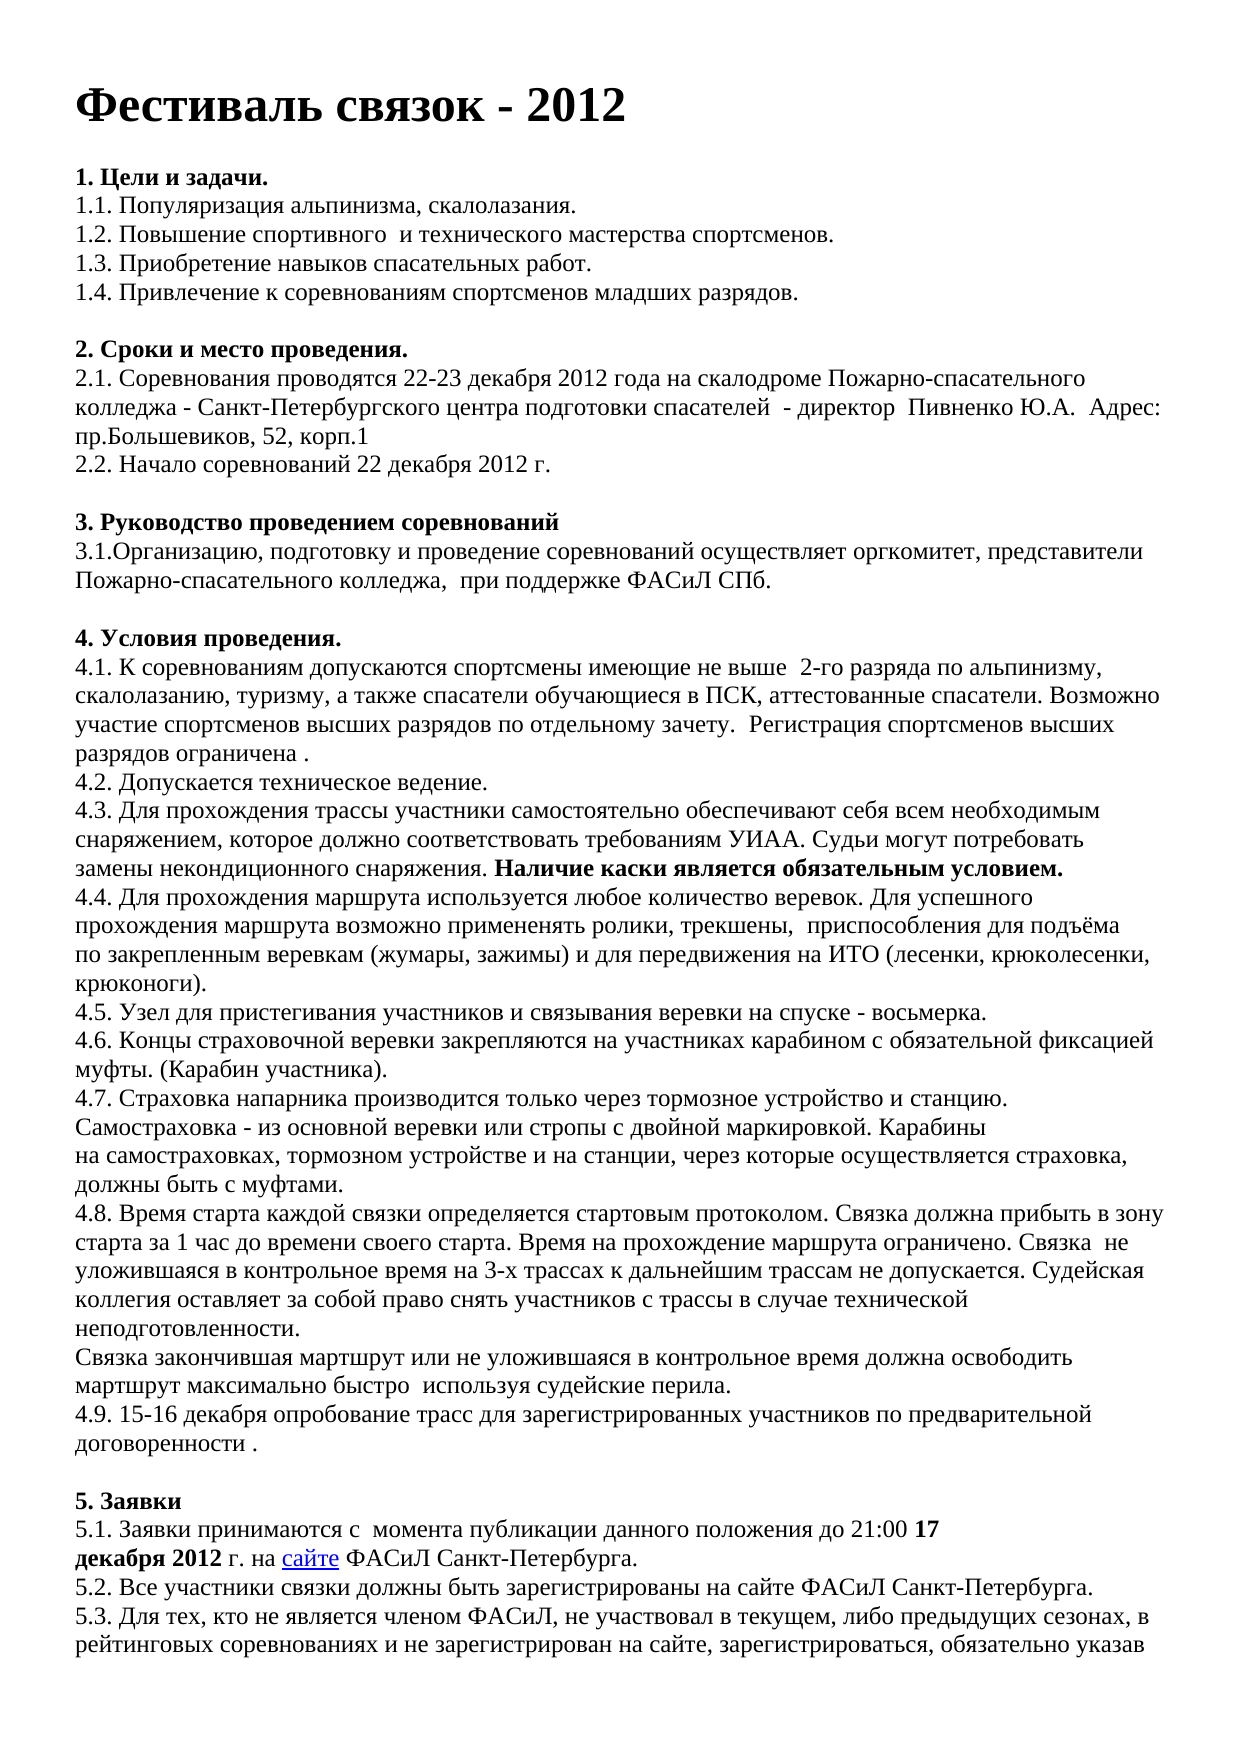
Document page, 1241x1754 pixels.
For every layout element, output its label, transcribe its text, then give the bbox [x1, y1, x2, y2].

text Фестиваль связок - 2012 [75, 75, 1165, 132]
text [75, 1486, 1165, 1658]
text 4. Условия проведения. 4.1. К соревнованиям допускаются спортсмены имеющие не выше 2-го разряда по альпинизму, скалолазанию, туризму, а также спасатели обучающиеся в ПСК, аттестованные спасатели. Возможно участие спортсменов высших разрядов по отдельному зачету. Регистрация спортсменов высших разрядов ограничена . 4.2. Допускается техническое ведение. 4.3. Для прохождения трассы участники самостоятельно обеспечивают себя всем необходимым снаряжением, которое должно соответствовать требованиям УИАА. Судьи могут потребовать замены некондиционного снаряжения. Наличие каски является обязательным условием. 4.4. Для прохождения маршрута используется любое количество веревок. Для успешного прохождения маршрута возможно примененять ролики, трекшены, приспособления для подъёма по закрепленным веревкам (жумары, зажимы) и для передвижения на ИТО (лесенки, крюколесенки, крюконоги). 4.5. Узел для пристегивания участников и связывания веревки на спуске - восьмерка. 4.6. Концы страховочной веревки закрепляются на участниках карабином с обязательной фиксацией муфты. (Карабин участника). 4.7. Страховка напарника производится только через тормозное устройство и станцию. Самостраховка - из основной веревки или стропы с двойной маркировкой. Карабины на самостраховках, тормозном устройстве и на станции, через которые осуществляется страховка, должны быть с муфтами. 4.8. Время старта каждой связки определяется стартовым протоколом. Связка должна прибыть в зону старта за 1 час до времени своего старта. Время на прохождение маршрута ограничено. Связка не уложившаяся в контрольное время на 3-х трассах к дальнейшим трассам не допускается. Судейская коллегия оставляет за собой право снять участников с трассы в случае технической неподготовленности. Связка закончившая мартшрут или не уложившаяся в контрольное время должна освободить мартшрут максимально быстро используя судейские перила. 4.9. 15-16 декабря опробование трасс для зарегистрированных участников по предварительной договоренности . [75, 623, 1165, 1457]
text 2. Сроки и место проведения. 2.1. Соревнования проводятся 22-23 декабря 2012 года на скалодроме Пожарно-спасательного колледжа - Санкт-Петербургского центра подготовки спасателей - директор Пивненко Ю.А. Адрес: пр.Большевиков, 52, корп.1 2.2. Начало соревнований 22 декабря 2012 г. [75, 334, 1165, 478]
text 3. Руководство проведением соревнований 3.1.Организацию, подготовку и проведение соревнований осуществляет оргкомитет, представители Пожарно-спасательного колледжа, при поддержке ФАСиЛ СПб. [75, 507, 1165, 594]
text 1. Цели и задачи. 1.1. Популяризация альпинизма, скалолазания. 1.2. Повышение спортивного и технического мастерства спортсменов. 1.3. Приобретение навыков спасательных работ. 1.4. Привлечение к соревнованиям спортсменов младших разрядов. [75, 162, 1165, 305]
